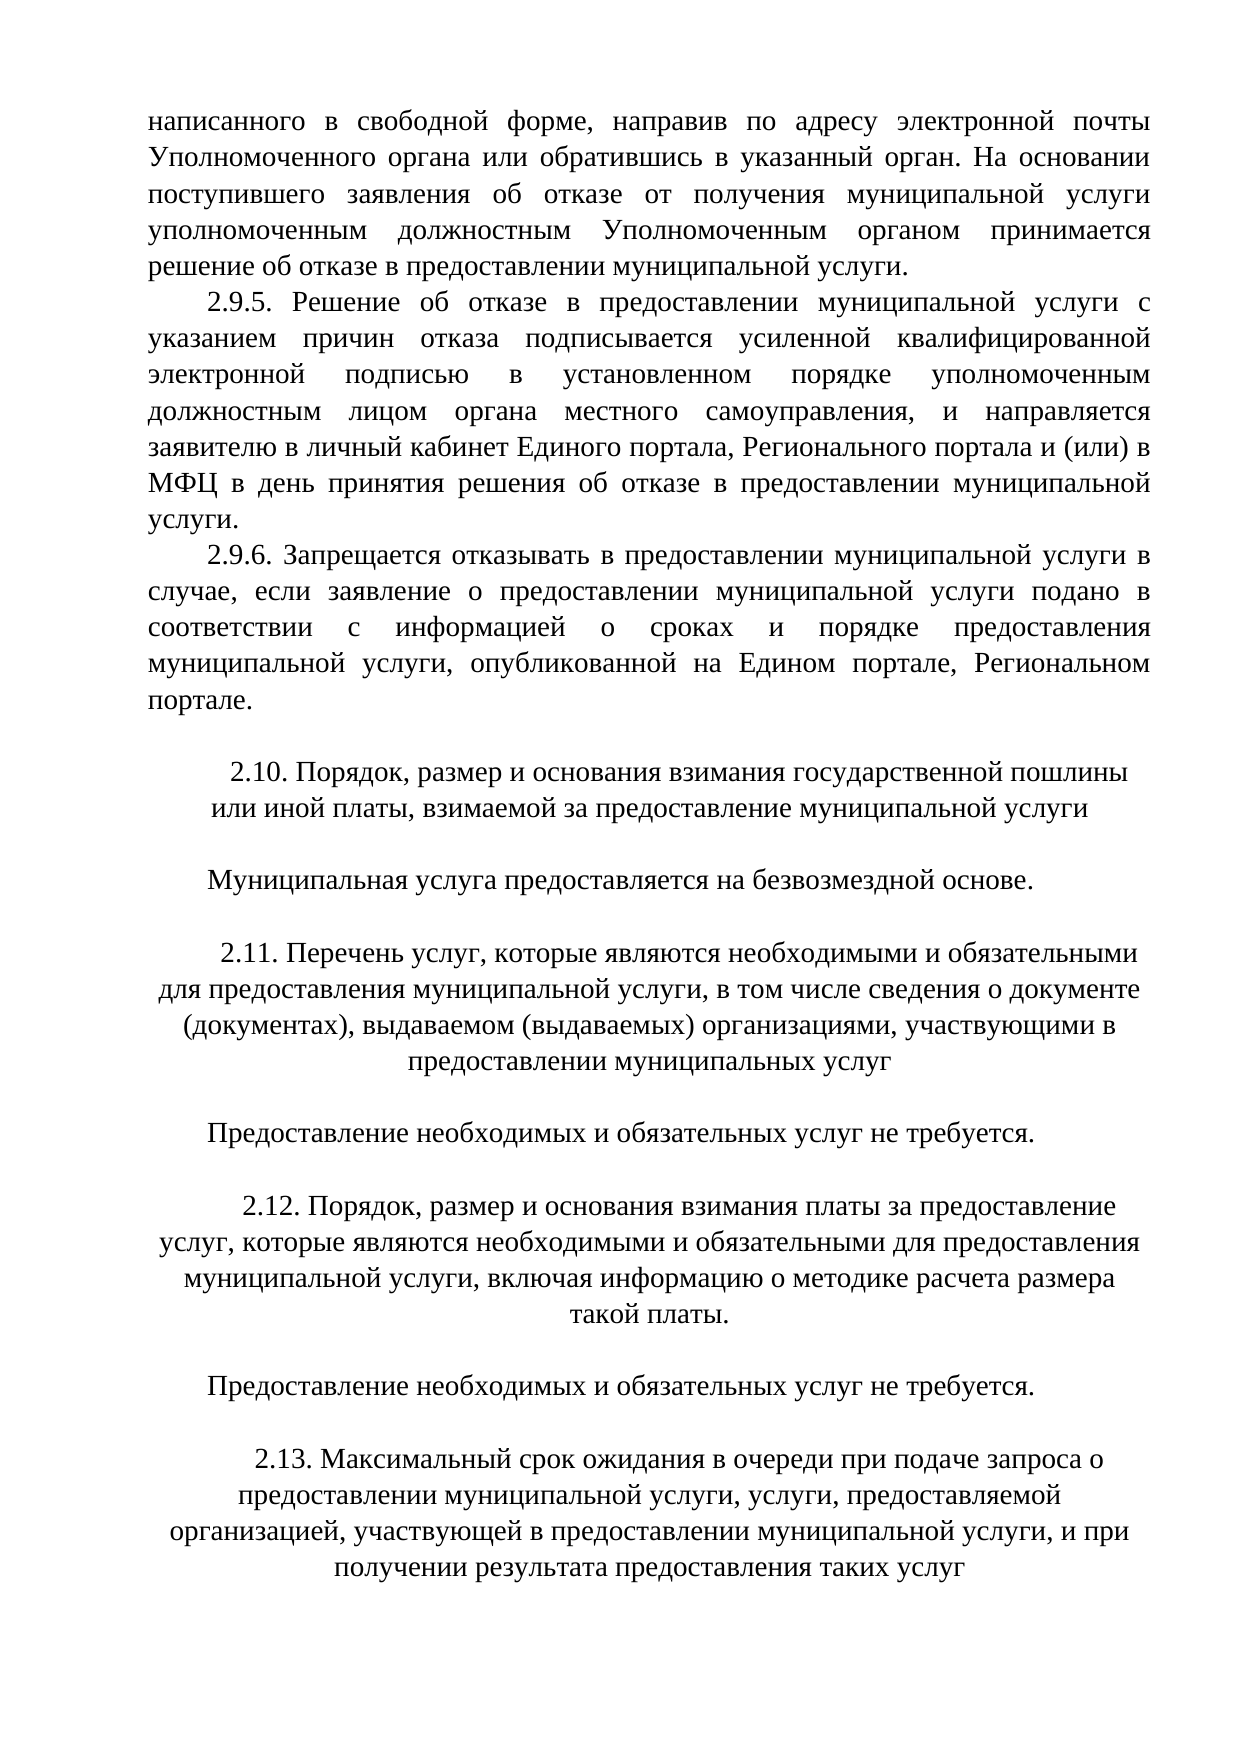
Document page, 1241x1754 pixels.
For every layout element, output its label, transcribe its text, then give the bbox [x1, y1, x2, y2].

text Предоставление необходимых и обязательных услуг не требуется. [148, 1116, 1152, 1149]
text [148, 103, 1152, 282]
text 2.10. Порядок, размер и основания взимания государственной пошлины или иной платы, взимаемой за предоставление муниципальной услуги [148, 754, 1152, 824]
text 2.11. Перечень услуг, которые являются необходимыми и обязательными для предоставления муниципальной услуги, в том числе сведения о документе (документах), выдаваемом (выдаваемых) организациями, участвующими в предоставлении муниципальных услуг [148, 935, 1152, 1077]
text 2.9.5. Решение об отказе в предоставлении муниципальной услуги с указанием причин отказа подписывается усиленной квалифицированной электронной подписью в установленном порядке уполномоченным должностным лицом органа местного самоуправления, и направляется заявителю в личный кабинет Единого портала, Регионального портала и (или) в МФЦ в день принятия решения об отказе в предоставлении муниципальной услуги. [148, 284, 1152, 534]
text Муниципальная услуга предоставляется на безвозмездной основе. [148, 862, 1152, 896]
text Предоставление необходимых и обязательных услуг не требуется. [148, 1368, 1152, 1402]
text 2.12. Порядок, размер и основания взимания платы за предоставление услуг, которые являются необходимыми и обязательными для предоставления муниципальной услуги, включая информацию о методике расчета размера такой платы. [148, 1188, 1152, 1330]
text 2.9.6. Запрещается отказывать в предоставлении муниципальной услуги в случае, если заявление о предоставлении муниципальной услуги подано в соответствии с информацией о сроках и порядке предоставления муниципальной услуги, опубликованной на Едином портале, Региональном портале. [148, 537, 1152, 715]
text 2.13. Максимальный срок ожидания в очереди при подаче запроса о предоставлении муниципальной услуги, услуги, предоставляемой организацией, участвующей в предоставлении муниципальной услуги, и при получении результата предоставления таких услуг [148, 1441, 1152, 1583]
